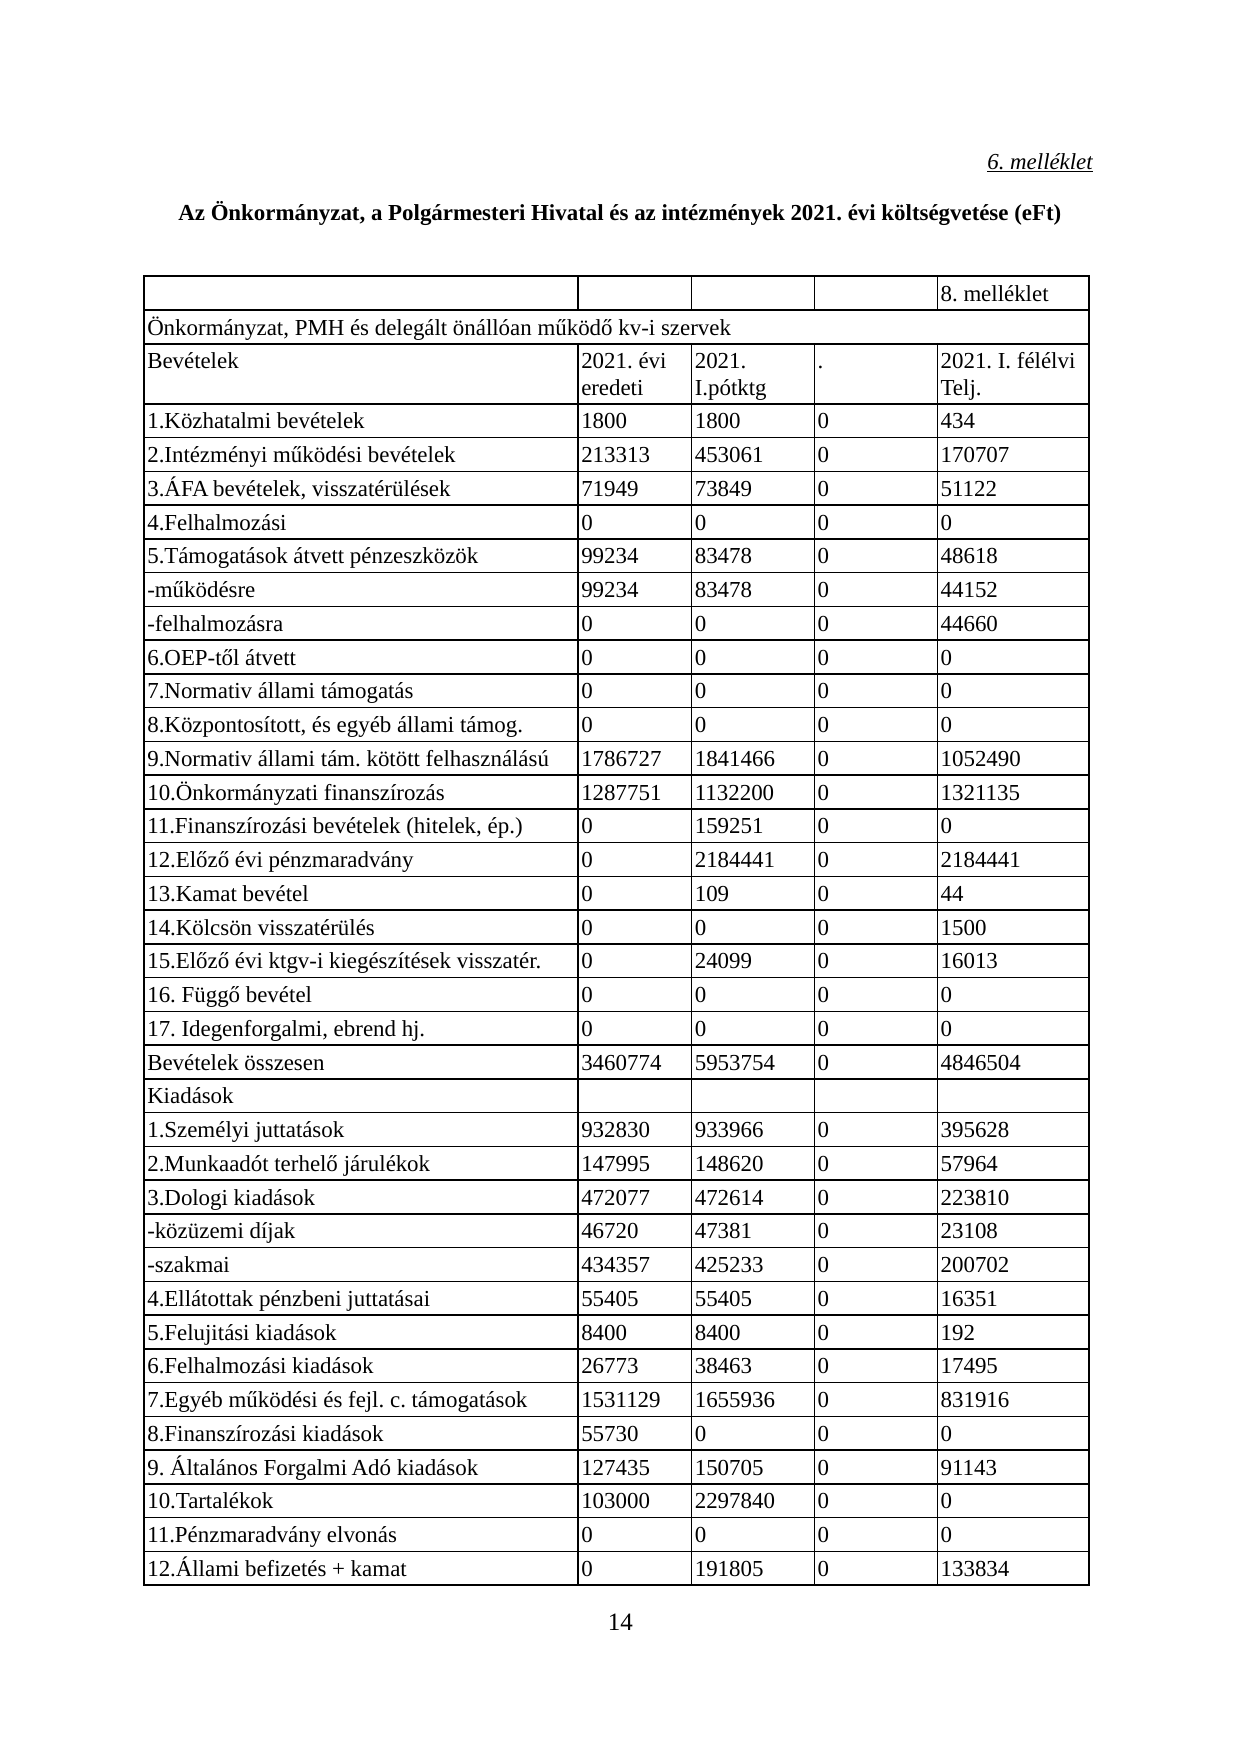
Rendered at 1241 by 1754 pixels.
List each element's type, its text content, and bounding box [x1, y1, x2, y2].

table_cell 0 [579, 641, 691, 673]
table_cell 0 [579, 810, 691, 842]
table_header 8. melléklet [938, 277, 1088, 309]
table_cell 0 [815, 911, 937, 943]
table_cell 0 [938, 810, 1088, 842]
table_cell 91143 [938, 1451, 1088, 1483]
table_cell 0 [938, 1417, 1088, 1449]
table_cell 0 [815, 810, 937, 842]
table_cell 2.Intézményi működési bevételek [145, 438, 577, 471]
table_cell 17. Idegenforgalmi, ebrend hj. [145, 1012, 577, 1044]
table_cell 24099 [692, 945, 814, 977]
table_cell 1800 [692, 405, 814, 437]
table_cell 0 [815, 1113, 937, 1146]
table_cell 0 [938, 1485, 1088, 1517]
table_cell 0 [692, 978, 814, 1011]
table_cell 99234 [579, 573, 691, 606]
table_cell 0 [938, 1518, 1088, 1551]
table_cell 55405 [579, 1282, 691, 1314]
table_cell 127435 [579, 1451, 691, 1483]
table_cell 47381 [692, 1215, 814, 1247]
table_cell Kiadások [145, 1080, 577, 1112]
table_cell 0 [815, 877, 937, 909]
table_cell 0 [938, 506, 1088, 538]
table_cell 16351 [938, 1282, 1088, 1314]
table_cell 57964 [938, 1147, 1088, 1179]
table_cell 0 [692, 1417, 814, 1449]
table_cell 0 [815, 675, 937, 707]
table_cell 147995 [579, 1147, 691, 1179]
table_cell 0 [815, 1383, 937, 1416]
table_cell -felhalmozásra [145, 607, 577, 639]
table_cell 9. Általános Forgalmi Adó kiadások [145, 1451, 577, 1483]
table_cell 26773 [579, 1350, 691, 1382]
table_cell 0 [579, 1012, 691, 1044]
table_cell 1052490 [938, 742, 1088, 774]
table_cell 0 [815, 1215, 937, 1247]
table_cell 2021. I. félélvi Telj. [938, 345, 1088, 403]
table_cell 1132200 [692, 776, 814, 808]
table_cell 2021. I.pótktg [692, 345, 814, 403]
table_cell 1.Közhatalmi bevételek [145, 405, 577, 437]
table_cell 71949 [579, 472, 691, 504]
table_cell 831916 [938, 1383, 1088, 1416]
table_cell 38463 [692, 1350, 814, 1382]
table_cell 8400 [692, 1316, 814, 1348]
table_cell 0 [815, 1012, 937, 1044]
table_cell Önkormányzat, PMH és delegált önállóan működő kv-i szervek [145, 311, 1088, 343]
table_cell 0 [815, 405, 937, 437]
table_cell 7.Normativ állami támogatás [145, 675, 577, 707]
table_cell 0 [815, 945, 937, 977]
table_cell 44 [938, 877, 1088, 909]
table_cell 425233 [692, 1248, 814, 1281]
table_cell 0 [579, 506, 691, 538]
table_cell 0 [692, 675, 814, 707]
table_cell 434 [938, 405, 1088, 437]
table_cell 17495 [938, 1350, 1088, 1382]
table_cell 0 [692, 607, 814, 639]
table_cell 0 [692, 911, 814, 943]
table_cell 0 [579, 945, 691, 977]
table_cell 11.Pénzmaradvány elvonás [145, 1518, 577, 1551]
table_cell 0 [815, 978, 937, 1011]
table_cell 1.Személyi juttatások [145, 1113, 577, 1146]
table_cell 159251 [692, 810, 814, 842]
table_cell 0 [815, 1350, 937, 1382]
table_cell 16. Függő bevétel [145, 978, 577, 1011]
table_cell 12.Állami befizetés + kamat [145, 1552, 577, 1584]
table_cell 0 [815, 1518, 937, 1551]
table_cell 0 [938, 1012, 1088, 1044]
table_cell 55730 [579, 1417, 691, 1449]
table_cell 48618 [938, 540, 1088, 572]
table_cell 0 [815, 506, 937, 538]
table_cell 0 [692, 708, 814, 741]
table_cell 10.Önkormányzati finanszírozás [145, 776, 577, 808]
table_cell 0 [815, 1248, 937, 1281]
table_cell 0 [815, 1552, 937, 1584]
table_cell 109 [692, 877, 814, 909]
table_cell 0 [579, 607, 691, 639]
table_cell 51122 [938, 472, 1088, 504]
table_cell 932830 [579, 1113, 691, 1146]
table_header [692, 277, 814, 309]
table_cell 1500 [938, 911, 1088, 943]
table_header [145, 277, 577, 309]
table_cell 5953754 [692, 1046, 814, 1078]
table_cell 0 [579, 877, 691, 909]
table_header [579, 277, 691, 309]
table_cell 1655936 [692, 1383, 814, 1416]
table_cell [938, 1080, 1088, 1112]
table_cell 5.Felujitási kiadások [145, 1316, 577, 1348]
table_cell 4.Felhalmozási [145, 506, 577, 538]
table_cell 0 [815, 641, 937, 673]
table_cell 7.Egyéb működési és fejl. c. támogatások [145, 1383, 577, 1416]
table_cell 170707 [938, 438, 1088, 471]
table_cell 44152 [938, 573, 1088, 606]
text 6. melléklet [148, 148, 1092, 174]
table_cell -szakmai [145, 1248, 577, 1281]
table_cell 16013 [938, 945, 1088, 977]
table_cell 933966 [692, 1113, 814, 1146]
table_cell 0 [815, 438, 937, 471]
table_cell 55405 [692, 1282, 814, 1314]
table_cell 2021. évi eredeti [579, 345, 691, 403]
table_cell 0 [815, 573, 937, 606]
table_cell -közüzemi díjak [145, 1215, 577, 1247]
table_cell 0 [692, 641, 814, 673]
table_cell [692, 1080, 814, 1112]
table_cell 0 [815, 1451, 937, 1483]
table_cell 0 [815, 472, 937, 504]
table_cell 472077 [579, 1181, 691, 1213]
table_cell 44660 [938, 607, 1088, 639]
table_cell 8400 [579, 1316, 691, 1348]
table_cell [815, 1080, 937, 1112]
table_cell 2.Munkaadót terhelő járulékok [145, 1147, 577, 1179]
table_header [815, 277, 937, 309]
table_cell 223810 [938, 1181, 1088, 1213]
table_cell 4846504 [938, 1046, 1088, 1078]
table_cell 0 [938, 675, 1088, 707]
table_cell 0 [938, 708, 1088, 741]
table_cell 0 [815, 1181, 937, 1213]
table_cell 4.Ellátottak pénzbeni juttatásai [145, 1282, 577, 1314]
table_cell [579, 1080, 691, 1112]
table_cell 0 [579, 978, 691, 1011]
table_cell 3460774 [579, 1046, 691, 1078]
table_cell 8.Finanszírozási kiadások [145, 1417, 577, 1449]
table_cell 148620 [692, 1147, 814, 1179]
table_cell 0 [579, 1552, 691, 1584]
table_cell 0 [815, 1316, 937, 1348]
table_cell 0 [815, 1046, 937, 1078]
table_cell 472614 [692, 1181, 814, 1213]
table_cell 8.Központosított, és egyéb állami támog. [145, 708, 577, 741]
table_cell 0 [579, 1518, 691, 1551]
table_cell 0 [815, 1485, 937, 1517]
table_cell 83478 [692, 540, 814, 572]
table_cell 23108 [938, 1215, 1088, 1247]
table_cell 0 [579, 843, 691, 876]
table_cell 73849 [692, 472, 814, 504]
table_cell 10.Tartalékok [145, 1485, 577, 1517]
table_cell 12.Előző évi pénzmaradvány [145, 843, 577, 876]
table_cell -működésre [145, 573, 577, 606]
table_cell 133834 [938, 1552, 1088, 1584]
table_cell 0 [692, 506, 814, 538]
table_cell 0 [938, 978, 1088, 1011]
table_cell 3.Dologi kiadások [145, 1181, 577, 1213]
table_cell 0 [815, 1147, 937, 1179]
table_cell 1287751 [579, 776, 691, 808]
table_cell Bevételek összesen [145, 1046, 577, 1078]
table_cell 103000 [579, 1485, 691, 1517]
table_cell 5.Támogatások átvett pénzeszközök [145, 540, 577, 572]
table_cell 6.OEP-től átvett [145, 641, 577, 673]
table_cell 192 [938, 1316, 1088, 1348]
table_cell 14.Kölcsön visszatérülés [145, 911, 577, 943]
table_cell 453061 [692, 438, 814, 471]
table_cell . [815, 345, 937, 403]
table_cell 1841466 [692, 742, 814, 774]
table_cell 191805 [692, 1552, 814, 1584]
table_cell 434357 [579, 1248, 691, 1281]
table_cell 1786727 [579, 742, 691, 774]
table_cell 6.Felhalmozási kiadások [145, 1350, 577, 1382]
table_cell 0 [815, 776, 937, 808]
table_cell 1800 [579, 405, 691, 437]
table_cell 0 [815, 1417, 937, 1449]
table_cell 0 [692, 1518, 814, 1551]
table_cell 200702 [938, 1248, 1088, 1281]
table_cell 2184441 [938, 843, 1088, 876]
table_cell Bevételek [145, 345, 577, 403]
table_cell 0 [815, 1282, 937, 1314]
table_cell 0 [579, 708, 691, 741]
table_cell 0 [692, 1012, 814, 1044]
table_cell 15.Előző évi ktgv-i kiegészítések visszatér. [145, 945, 577, 977]
table_cell 0 [579, 675, 691, 707]
table_cell 0 [938, 641, 1088, 673]
table_cell 213313 [579, 438, 691, 471]
table_cell 46720 [579, 1215, 691, 1247]
table_cell 9.Normativ állami tám. kötött felhasználású [145, 742, 577, 774]
table_cell 0 [815, 742, 937, 774]
table_cell 13.Kamat bevétel [145, 877, 577, 909]
table_cell 0 [815, 708, 937, 741]
table_cell 11.Finanszírozási bevételek (hitelek, ép.) [145, 810, 577, 842]
table_cell 2297840 [692, 1485, 814, 1517]
table_cell 150705 [692, 1451, 814, 1483]
table_cell 395628 [938, 1113, 1088, 1146]
table_cell 1531129 [579, 1383, 691, 1416]
table_cell 0 [579, 911, 691, 943]
table_cell 0 [815, 540, 937, 572]
text Az Önkormányzat, a Polgármesteri Hivatal és az intézmények 2021. évi költségvetése (eFt) [148, 199, 1092, 225]
table_cell 2184441 [692, 843, 814, 876]
table_cell 1321135 [938, 776, 1088, 808]
table_cell 99234 [579, 540, 691, 572]
table_cell 0 [815, 607, 937, 639]
table_cell 0 [815, 843, 937, 876]
table_cell 83478 [692, 573, 814, 606]
table_cell 3.ÁFA bevételek, visszatérülések [145, 472, 577, 504]
